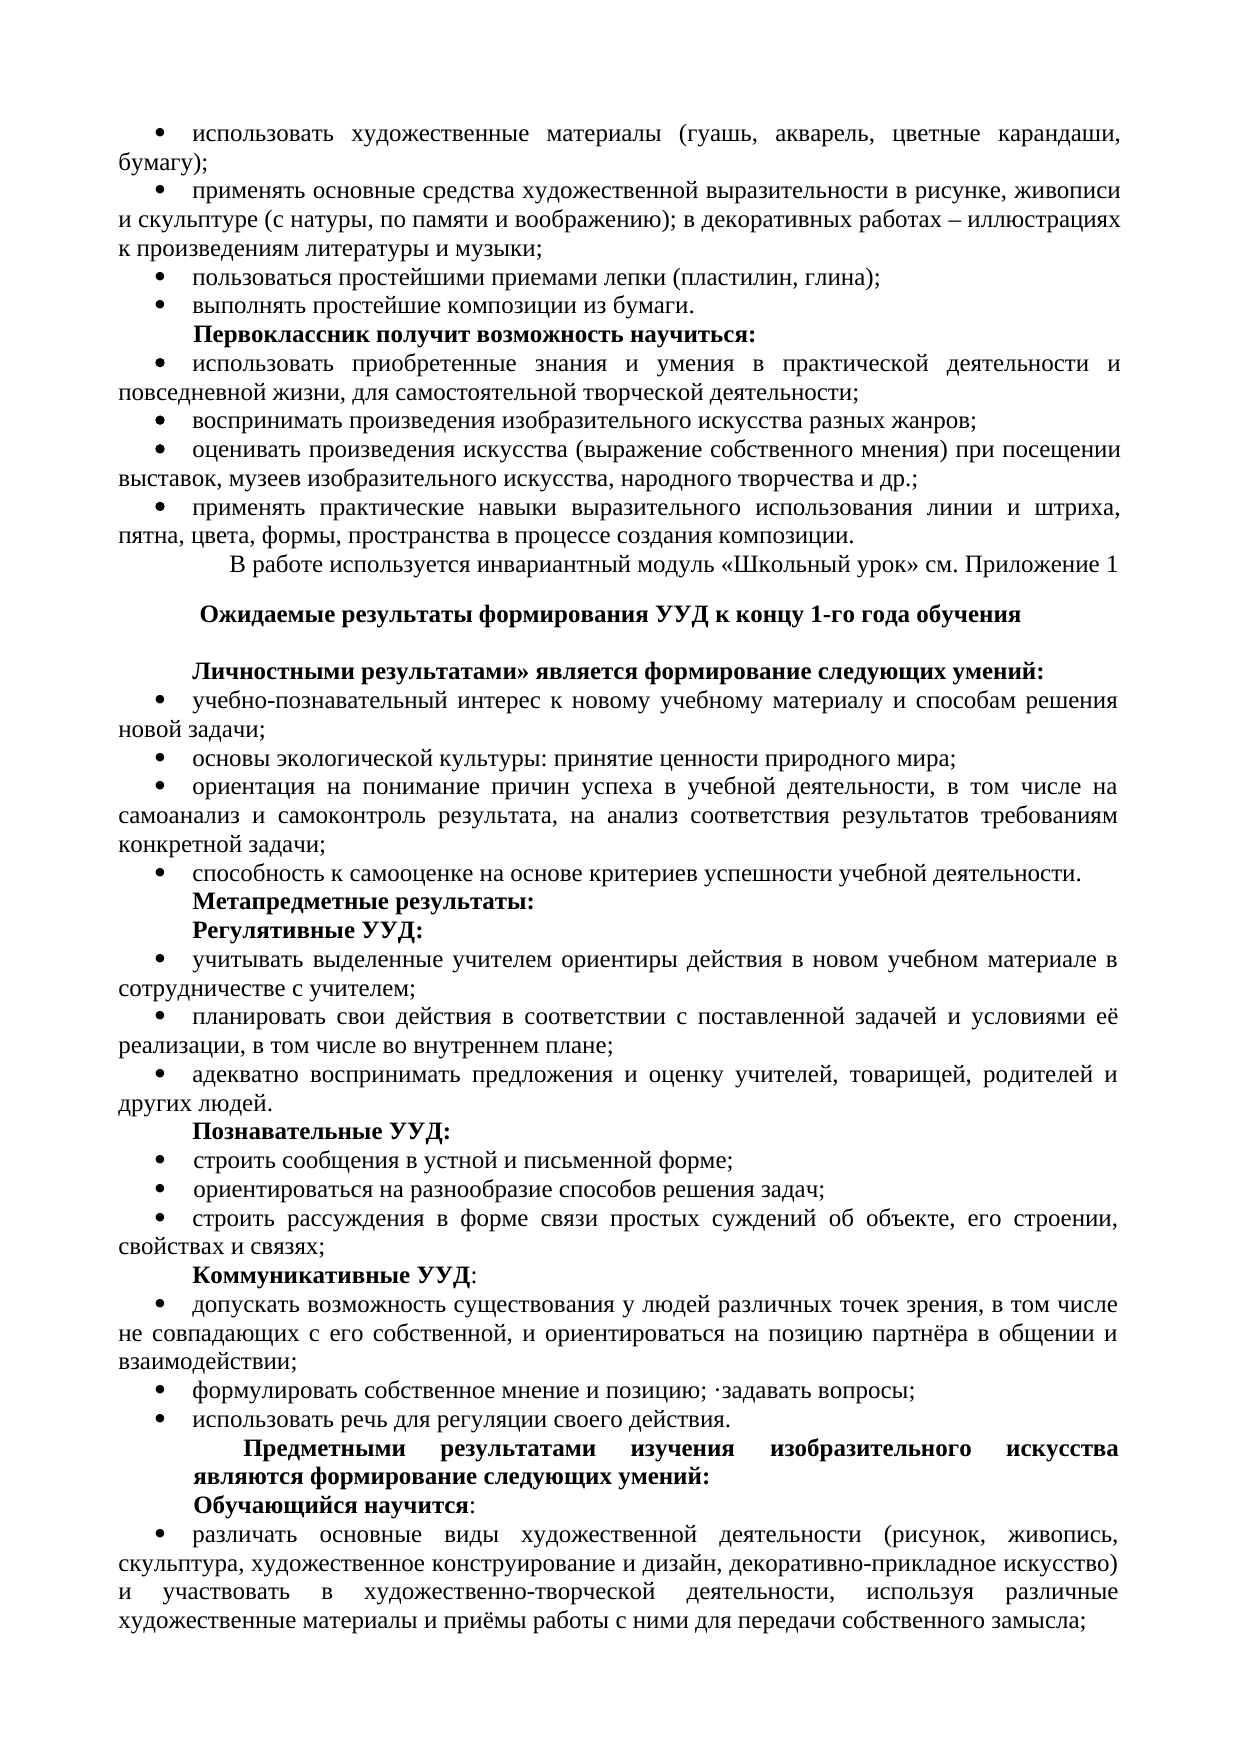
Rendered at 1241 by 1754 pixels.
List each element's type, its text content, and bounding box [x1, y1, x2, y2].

text Познавательные УУД: [192, 1116, 1119, 1145]
list пользоваться простейшими приемами лепки (пластилин, глина); [118, 262, 1122, 291]
list использовать художественные материалы (гуашь, акварель, цветные карандаши, бумагу); [118, 118, 1122, 176]
text Личностными результатами» является формирование следующих умений: [192, 656, 1122, 685]
list использовать речь для регуляции своего действия. [118, 1404, 1119, 1433]
text Обучающийся научится: [118, 1490, 1119, 1519]
text Предметными результатами изучения изобразительного искусства являются формирование следующих умений: [193, 1433, 1119, 1490]
list учитывать выделенные учителем ориентиры действия в новом учебном материале в сотрудничестве с учителем; [118, 944, 1119, 1001]
list выполнять простейшие композиции из бумаги. [118, 291, 1122, 319]
text Метапредметные результаты: [192, 886, 1122, 915]
text Регулятивные УУД: [192, 915, 1119, 944]
list основы экологической культуры: принятие ценности природного мира; [118, 743, 1119, 771]
list оценивать произведения искусства (выражение собственного мнения) при посещении выставок, музеев изобразительного искусства, народного творчества и др.; [118, 434, 1122, 492]
list Ожидаемые результаты формирования УУД к концу 1-го года обучения [193, 599, 1119, 628]
list применять практические навыки выразительного использования линии и штриха, пятна, цвета, формы, пространства в процессе создания композиции. [118, 492, 1122, 549]
text Коммуникативные УУД: [192, 1260, 1119, 1289]
list строить сообщения в устной и письменной форме; [156, 1145, 1119, 1174]
list адекватно воспринимать предложения и оценку учителей, товарищей, родителей и других людей. [118, 1059, 1119, 1116]
list ориентация на понимание причин успеха в учебной деятельности, в том числе на самоанализ и самоконтроль результата, на анализ соответствия результатов требованиям конкретной задачи; [118, 771, 1119, 858]
list применять основные средства художественной выразительности в рисунке, живописи и скульптуре (с натуры, по памяти и воображению); в декоративных работах – иллюстрациях к произведениям литературы и музыки; [118, 176, 1122, 262]
list ориентироваться на разнообразие способов решения задач; [156, 1174, 1119, 1203]
list воспринимать произведения изобразительного искусства разных жанров; [118, 406, 1122, 434]
list планировать свои действия в соответствии с поставленной задачей и условиями её реализации, в том числе во внутреннем плане; [118, 1001, 1119, 1059]
list формулировать собственное мнение и позицию; ·задавать вопросы; [118, 1375, 1119, 1404]
text Первоклассник получит возможность научиться: [118, 319, 1122, 348]
list различать основные виды художественной деятельности (рисунок, живопись, скульптура, художественное конструирование и дизайн, декоративно-прикладное искусство) и участвовать в художественно-творческой деятельности, используя различные художественные материалы и приёмы работы с ними для передачи собственного замысла; [118, 1519, 1119, 1634]
text В работе используется инвариантный модуль «Школьный урок» см. Приложение 1 [229, 549, 1122, 578]
list учебно-познавательный интерес к новому учебному материалу и способам решения новой задачи; [118, 685, 1119, 743]
list строить рассуждения в форме связи простых суждений об объекте, его строении, свойствах и связях; [118, 1203, 1119, 1260]
list допускать возможность существования у людей различных точек зрения, в том числе не совпадающих с его собственной, и ориентироваться на позицию партнёра в общении и взаимодействии; [118, 1289, 1119, 1375]
list использовать приобретенные знания и умения в практической деятельности и повседневной жизни, для самостоятельной творческой деятельности; [118, 348, 1122, 406]
list способность к самооценке на основе критериев успешности учебной деятельности. [118, 858, 1119, 886]
